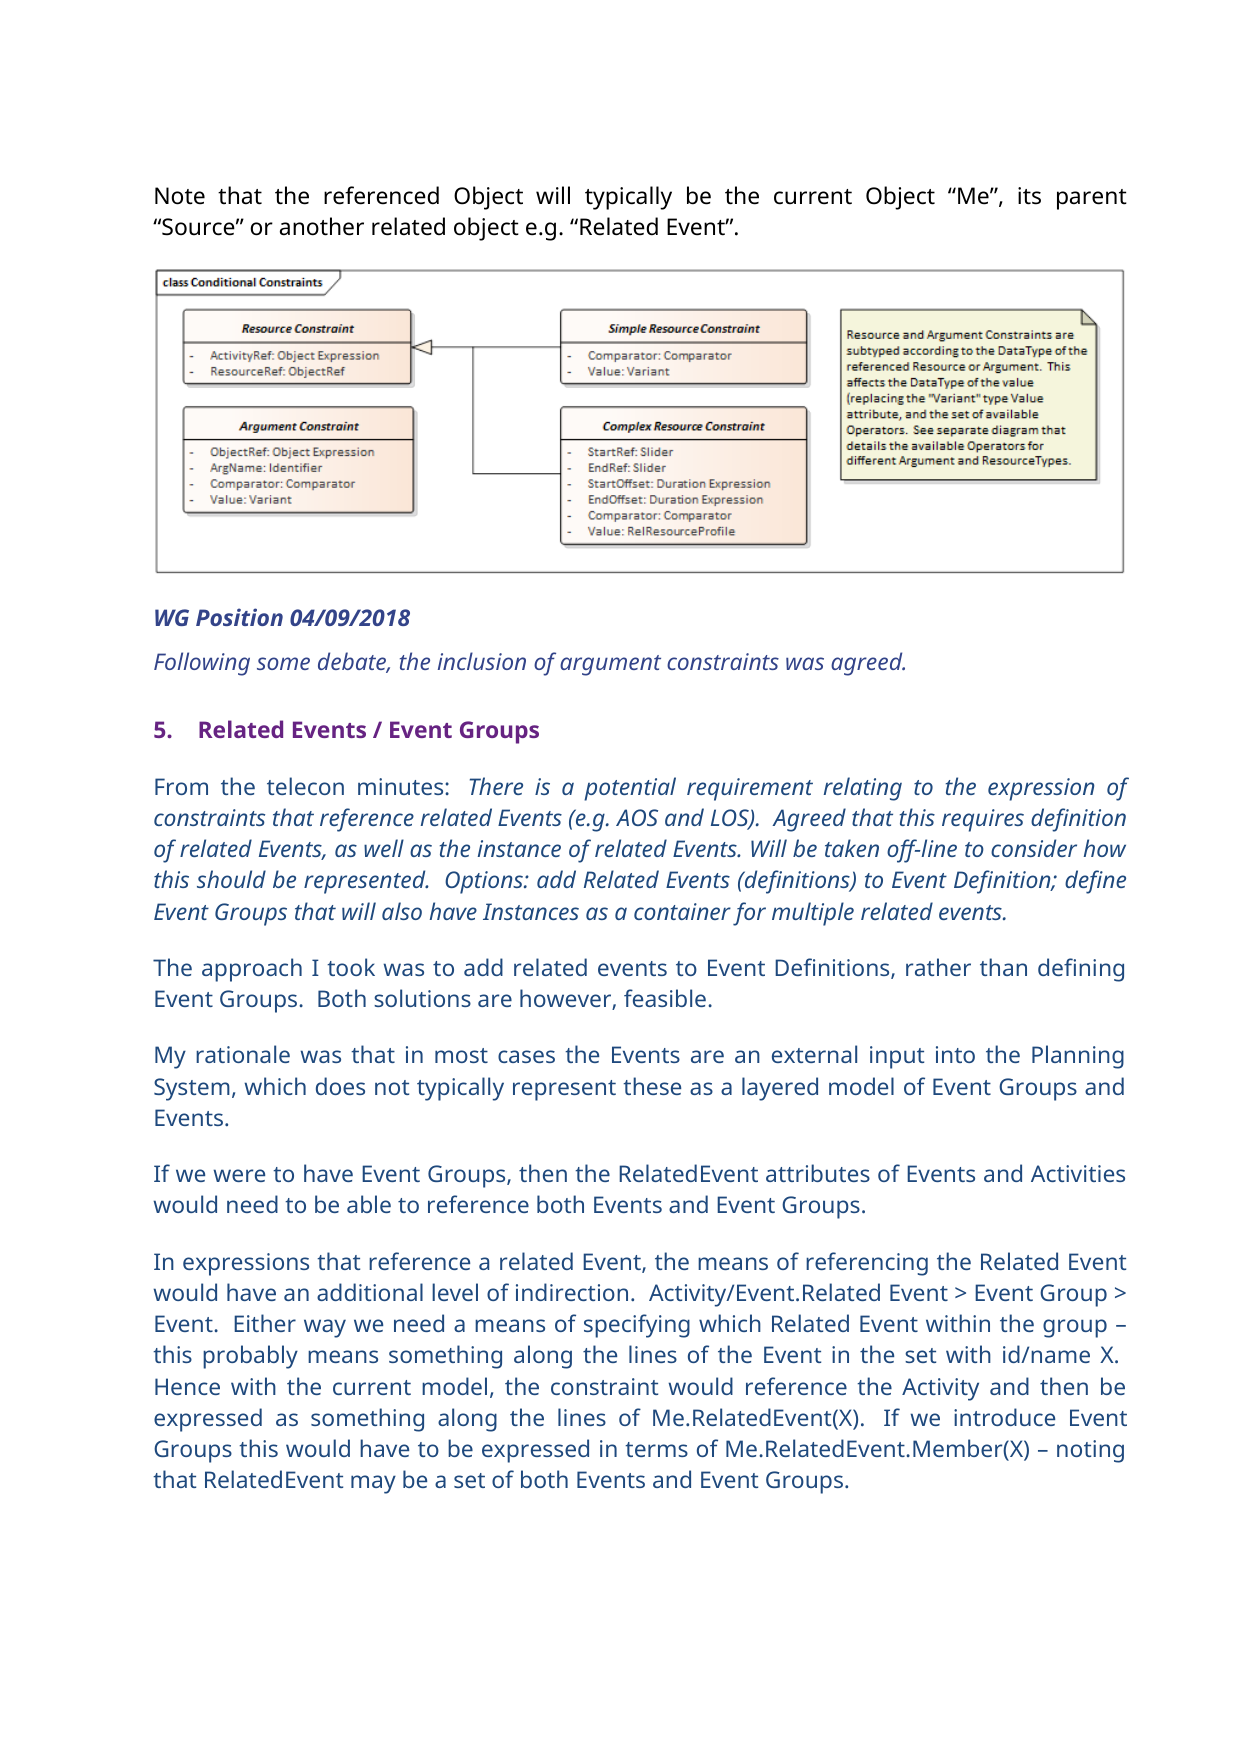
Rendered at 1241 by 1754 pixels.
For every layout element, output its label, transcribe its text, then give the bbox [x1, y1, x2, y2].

subtitle Related Events / Event Groups [153, 714, 1128, 746]
text From the telecon minutes: There is a potential requirement relating to the expression of constraints that reference related Events (e.g. AOS and LOS). Agreed that this requires definition of related Events, as well as the instance of related Events. Will be taken off-line to consider how this should be represented. Options: add Related Events (definitions) to Event Definition; define Event Groups that will also have Instances as a container for multiple related events. [153, 771, 1128, 927]
text In expressions that reference a related Event, the means of referencing the Related Event would have an additional level of indirection. Activity/Event.Related Event > Event Group > Event. Either way we need a means of specifying which Related Event within the group – this probably means something along the lines of the Event in the set with id/name X. Hence with the current model, the constraint would reference the Activity and then be expressed as something along the lines of Me.RelatedEvent(X). If we introduce Event Groups this would have to be expressed in terms of Me.RelatedEvent.Member(X) – noting that RelatedEvent may be a set of both Events and Event Groups. [153, 1246, 1128, 1496]
text Following some debate, the inclusion of argument constraints was agreed. [153, 646, 1128, 677]
text My rationale was that in most cases the Events are an external input into the Planning System, which does not typically represent these as a layered model of Event Groups and Events. [153, 1039, 1128, 1133]
text If we were to have Event Groups, then the RelatedEvent attributes of Events and Activities would need to be able to reference both Events and Event Groups. [153, 1158, 1128, 1221]
picture [153, 267, 1128, 577]
text The approach I took was to add related events to Event Definitions, rather than defining Event Groups. Both solutions are however, feasible. [153, 952, 1128, 1014]
text WG Position 04/09/2018 [153, 602, 1128, 633]
text Note that the referenced Object will typically be the current Object “Me”, its parent “Source” or another related object e.g. “Related Event”. [153, 180, 1128, 242]
